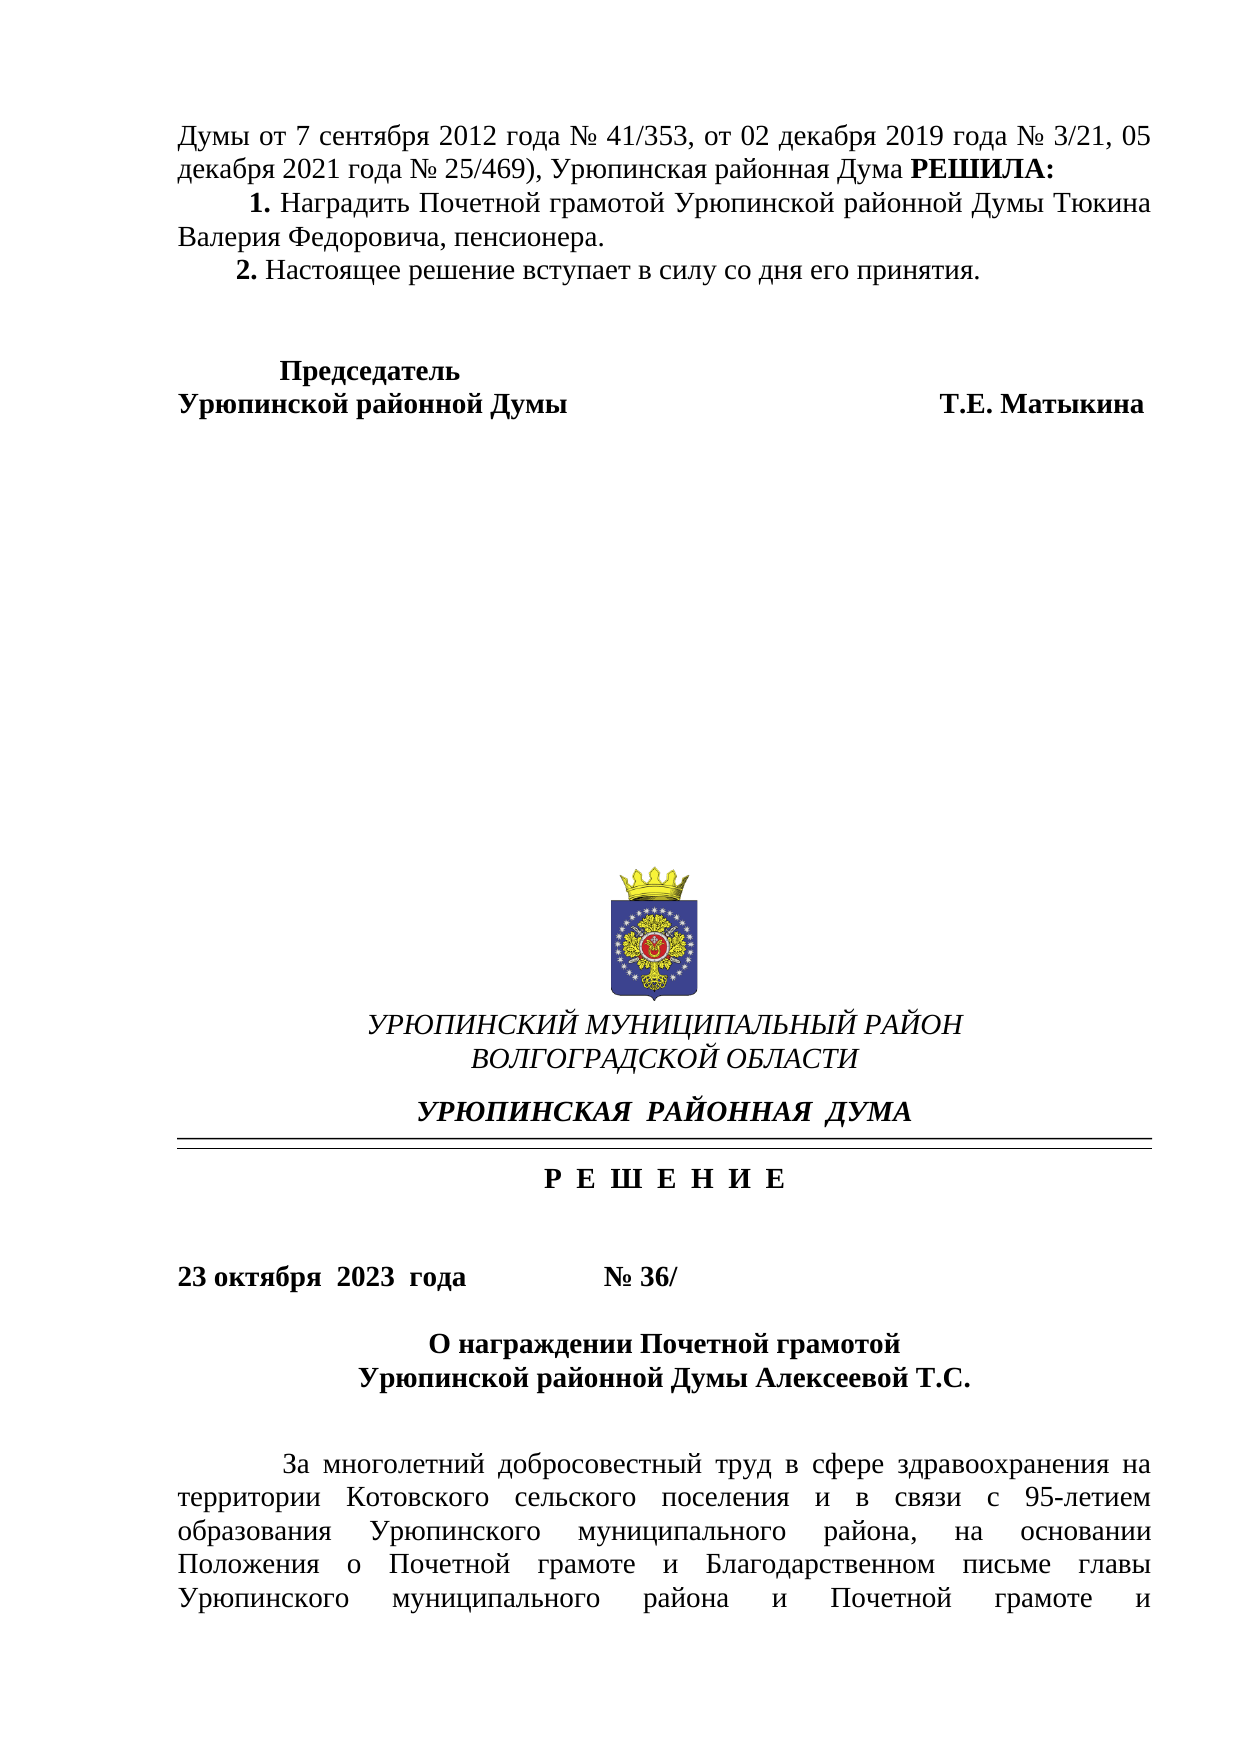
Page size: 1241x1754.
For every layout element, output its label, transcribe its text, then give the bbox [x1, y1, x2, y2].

text Председатель [177, 353, 1152, 386]
text УРЮПИНСКАЯ РАЙОННАЯ ДУМА [177, 1094, 1152, 1127]
text ВОЛГОГРАДСКОЙ ОБЛАСТИ [177, 1041, 1152, 1074]
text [177, 118, 1152, 185]
text О награждении Почетной грамотой [177, 1326, 1152, 1360]
text Урюпинской районной Думы Алексеевой Т.С. [177, 1360, 1152, 1393]
text Урюпинской районной Думы Т.Е. Матыкина [177, 386, 1152, 420]
text 2. Настоящее решение вступает в силу со дня его принятия. [177, 252, 1152, 286]
subtitle Р Е Ш Е Н И Е [171, 1161, 1158, 1194]
picture [611, 866, 698, 1001]
text 1. Наградить Почетной грамотой Урюпинской районной Думы Тюкина Валерия Федоровича, пенсионера. [177, 185, 1152, 252]
text 23 октября 2023 года № 36/ [177, 1259, 1152, 1293]
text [177, 1446, 1152, 1614]
text УРЮПИНСКИЙ МУНИЦИПАЛЬНЫЙ РАЙОН [177, 1007, 1152, 1041]
